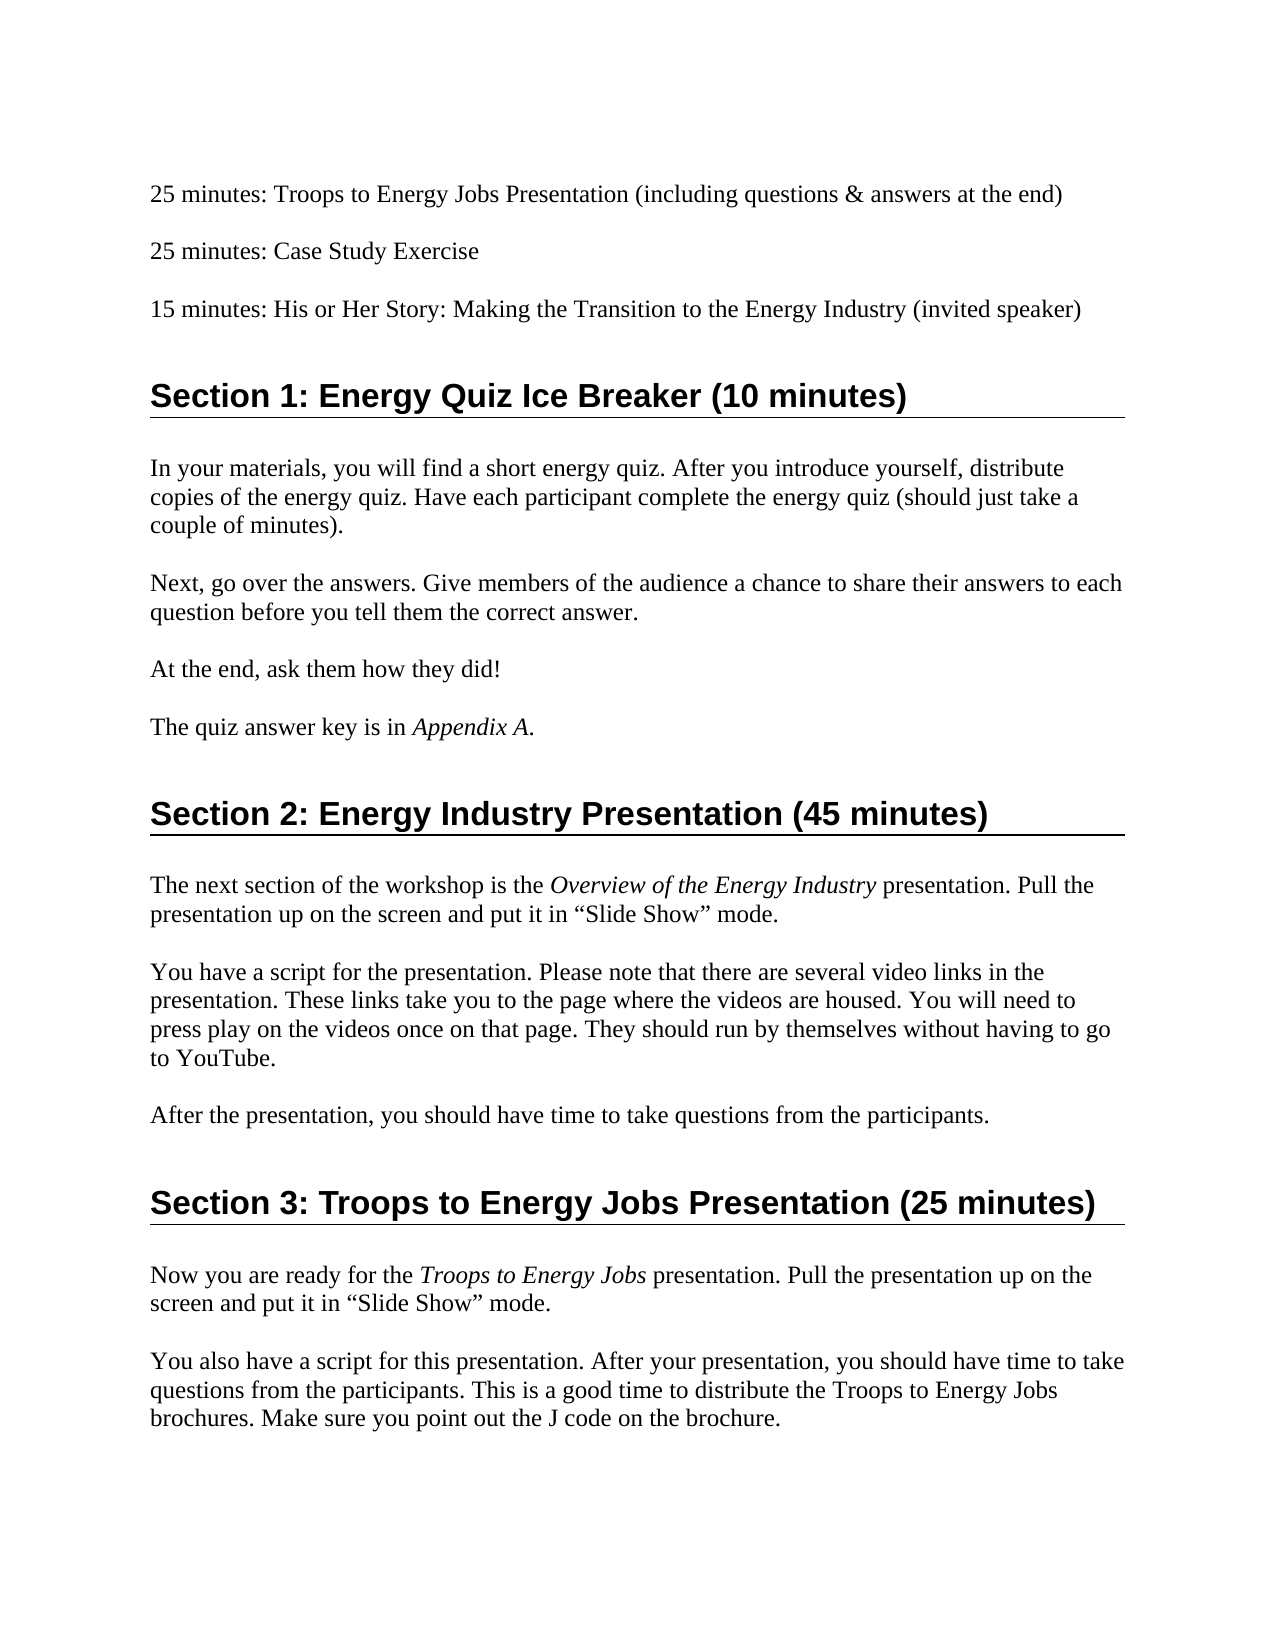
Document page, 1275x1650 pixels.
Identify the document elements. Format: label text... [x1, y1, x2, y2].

text 15 minutes: His or Her Story: Making the Transition to the Energy Industry (invited speaker) [150, 294, 1125, 322]
text You also have a script for this presentation. After your presentation, you should have time to take questions from the participants. This is a good time to distribute the Troops to Energy Jobs brochures. Make sure you point out the J code on the brochure. [150, 1346, 1125, 1432]
text Next, go over the answers. Give members of the audience a chance to share their answers to each question before you tell them the correct answer. [150, 568, 1125, 625]
text 25 minutes: Troops to Energy Jobs Presentation (including questions & answers at the end) [150, 179, 1125, 207]
text In your materials, you will find a short energy quiz. After you introduce yourself, distribute copies of the energy quiz. Have each participant complete the energy quiz (should just take a couple of minutes). [150, 453, 1125, 539]
text After the presentation, you should have time to take questions from the participants. [150, 1101, 1125, 1129]
text You have a script for the presentation. Please note that there are several video links in the presentation. These links take you to the page where the videos are housed. You will need to press play on the videos once on that page. They should run by themselves without having to go to YouTube. [150, 957, 1125, 1072]
subtitle Section 1: Energy Quiz Ice Breaker (10 minutes) [150, 376, 1125, 417]
text The quiz answer key is in Appendix A. [150, 712, 1125, 740]
subtitle Section 2: Energy Industry Presentation (45 minutes) [150, 794, 1125, 834]
text 25 minutes: Case Study Exercise [150, 236, 1125, 265]
text Now you are ready for the Troops to Energy Jobs presentation. Pull the presentation up on the screen and put it in “Slide Show” mode. [150, 1260, 1125, 1317]
text At the end, ask them how they did! [150, 654, 1125, 683]
subtitle Section 3: Troops to Energy Jobs Presentation (25 minutes) [150, 1183, 1125, 1224]
text The next section of the workshop is the Overview of the Energy Industry presentation. Pull the presentation up on the screen and put it in “Slide Show” mode. [150, 871, 1125, 928]
